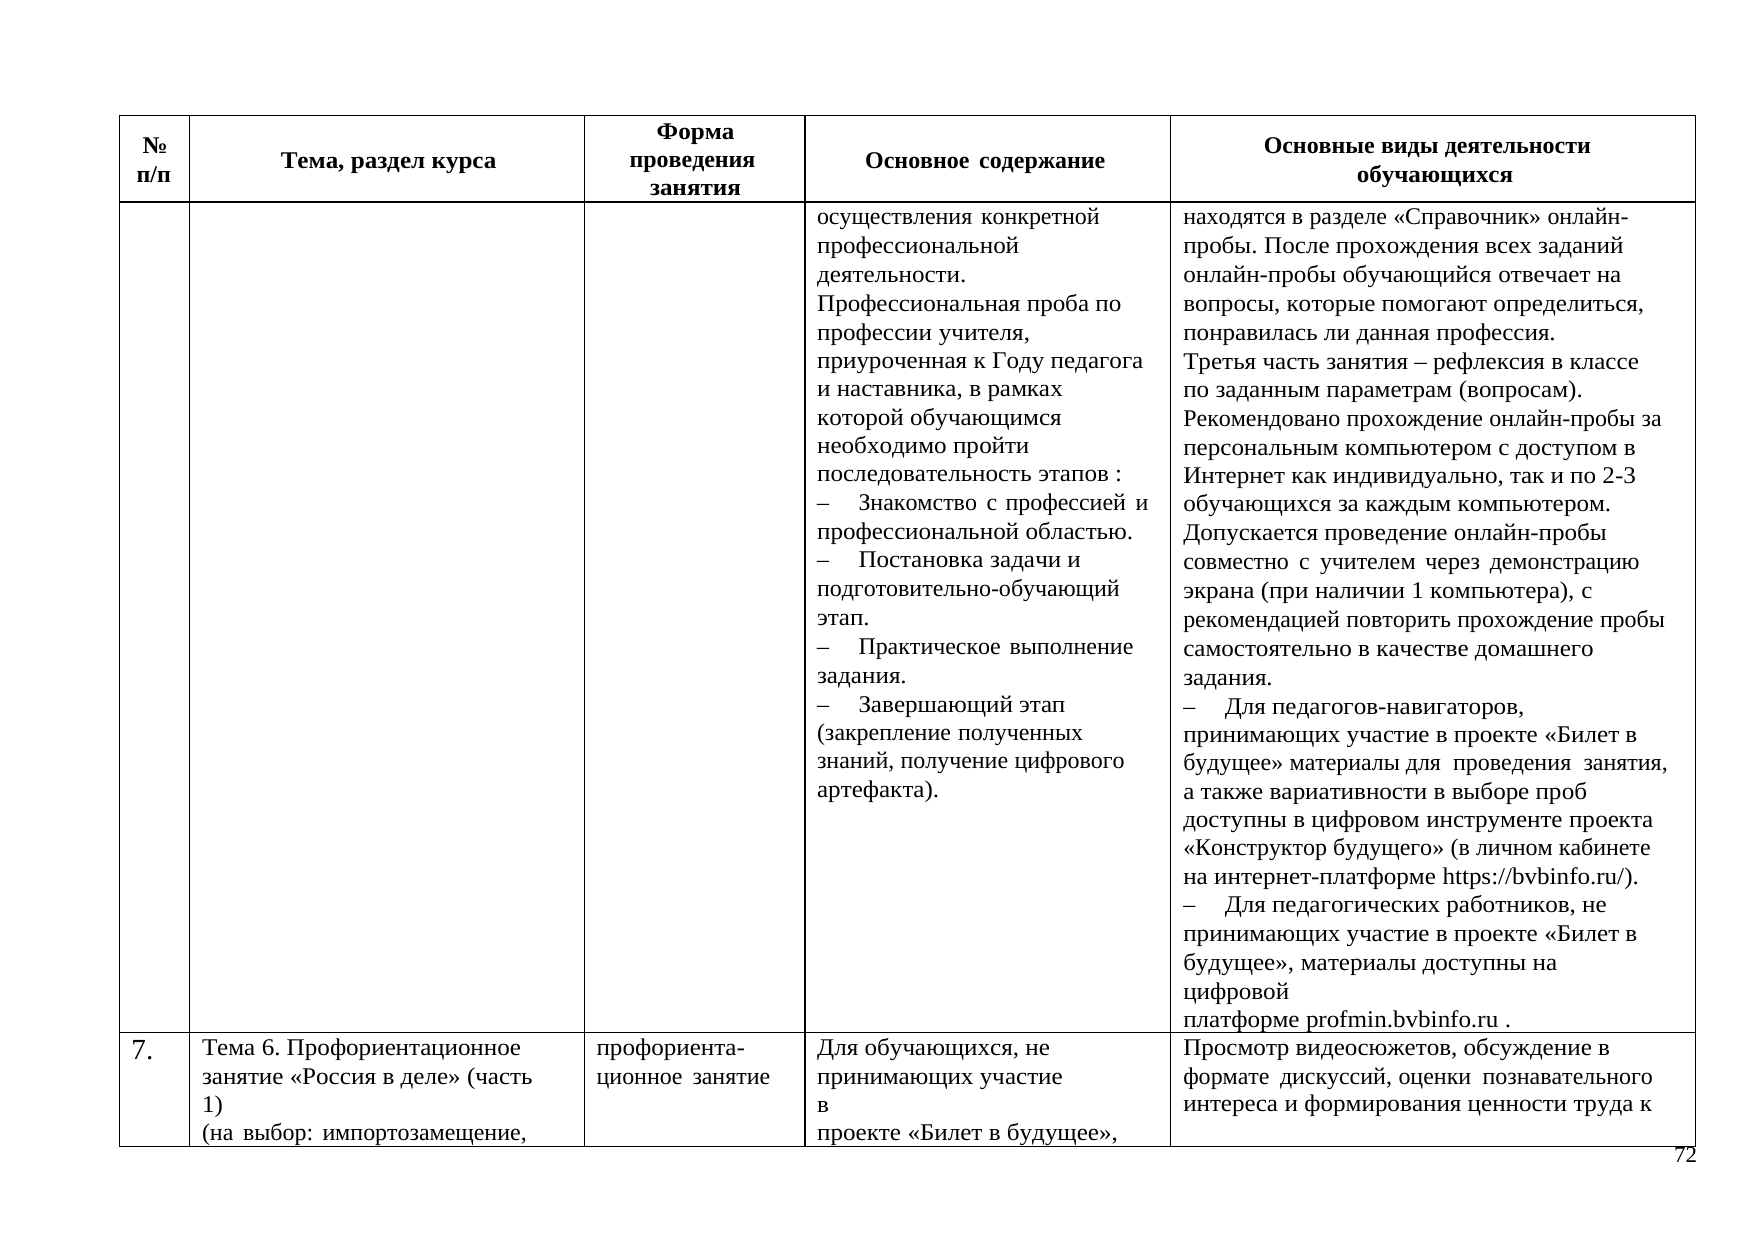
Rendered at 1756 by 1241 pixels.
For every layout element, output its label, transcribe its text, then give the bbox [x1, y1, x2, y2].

table_cell профориента- ционное занятие [585, 1033, 804, 1146]
table_header Основное содержание [806, 116, 1170, 201]
table_cell осуществления конкретной профессиональной деятельности. Профессиональная проба по профессии учителя, приуроченная к Году педагога и наставника, в рамках которой обучающимся необходимо пройти последовательность этапов : Знакомство с профессией и профессиональной областью. Постановка задачи и подготовительно-обучающий этап. Практическое выполнение задания. Завершающий этап (закрепление полученных знаний, получение цифрового артефакта). [806, 203, 1170, 1032]
table_cell Просмотр видеосюжетов, обсуждение в формате дискуссий, оценки познавательного интереса и формирования ценности труда к [1171, 1033, 1695, 1146]
table_header Форма проведения занятия [585, 116, 804, 201]
table_cell [190, 203, 584, 1032]
table_cell находятся в разделе «Справочник» онлайн- пробы. После прохождения всех заданий онлайн-пробы обучающийся отвечает на вопросы, которые помогают определиться, понравилась ли данная профессия. Третья часть занятия – рефлексия в классе по заданным параметрам (вопросам). Рекомендовано прохождение онлайн-пробы за персональным компьютером с доступом в Интернет как индивидуально, так и по 2-3 обучающихся за каждым компьютером. Допускается проведение онлайн-пробы совместно с учителем через демонстрацию экрана (при наличии 1 компьютера), с рекомендацией повторить прохождение пробы самостоятельно в качестве домашнего задания. Для педагогов-навигаторов, принимающих участие в проекте «Билет в будущее» материалы для проведения занятия, а также вариативности в выборе проб доступны в цифровом инструменте проекта «Конструктор будущего» (в личном кабинете на интернет-платформе https://bvbinfo.ru/). Для педагогических работников, не принимающих участие в проекте «Билет в будущее», материалы доступны на цифровой платформе profmin.bvbinfo.ru . [1171, 203, 1695, 1032]
table_cell Тема 6. Профориентационное занятие «Россия в деле» (часть 1) (на выбор: импортозамещение, [190, 1033, 584, 1146]
table_cell [585, 203, 804, 1032]
table_cell [120, 203, 189, 1032]
table_header № п/п [120, 116, 189, 201]
table_cell Для обучающихся, не принимающих участие в проекте «Билет в будущее», [806, 1033, 1170, 1146]
table_header Тема, раздел курса [190, 116, 584, 201]
table_cell 7. [120, 1033, 189, 1146]
table_header Основные виды деятельности обучающихся [1171, 116, 1695, 201]
